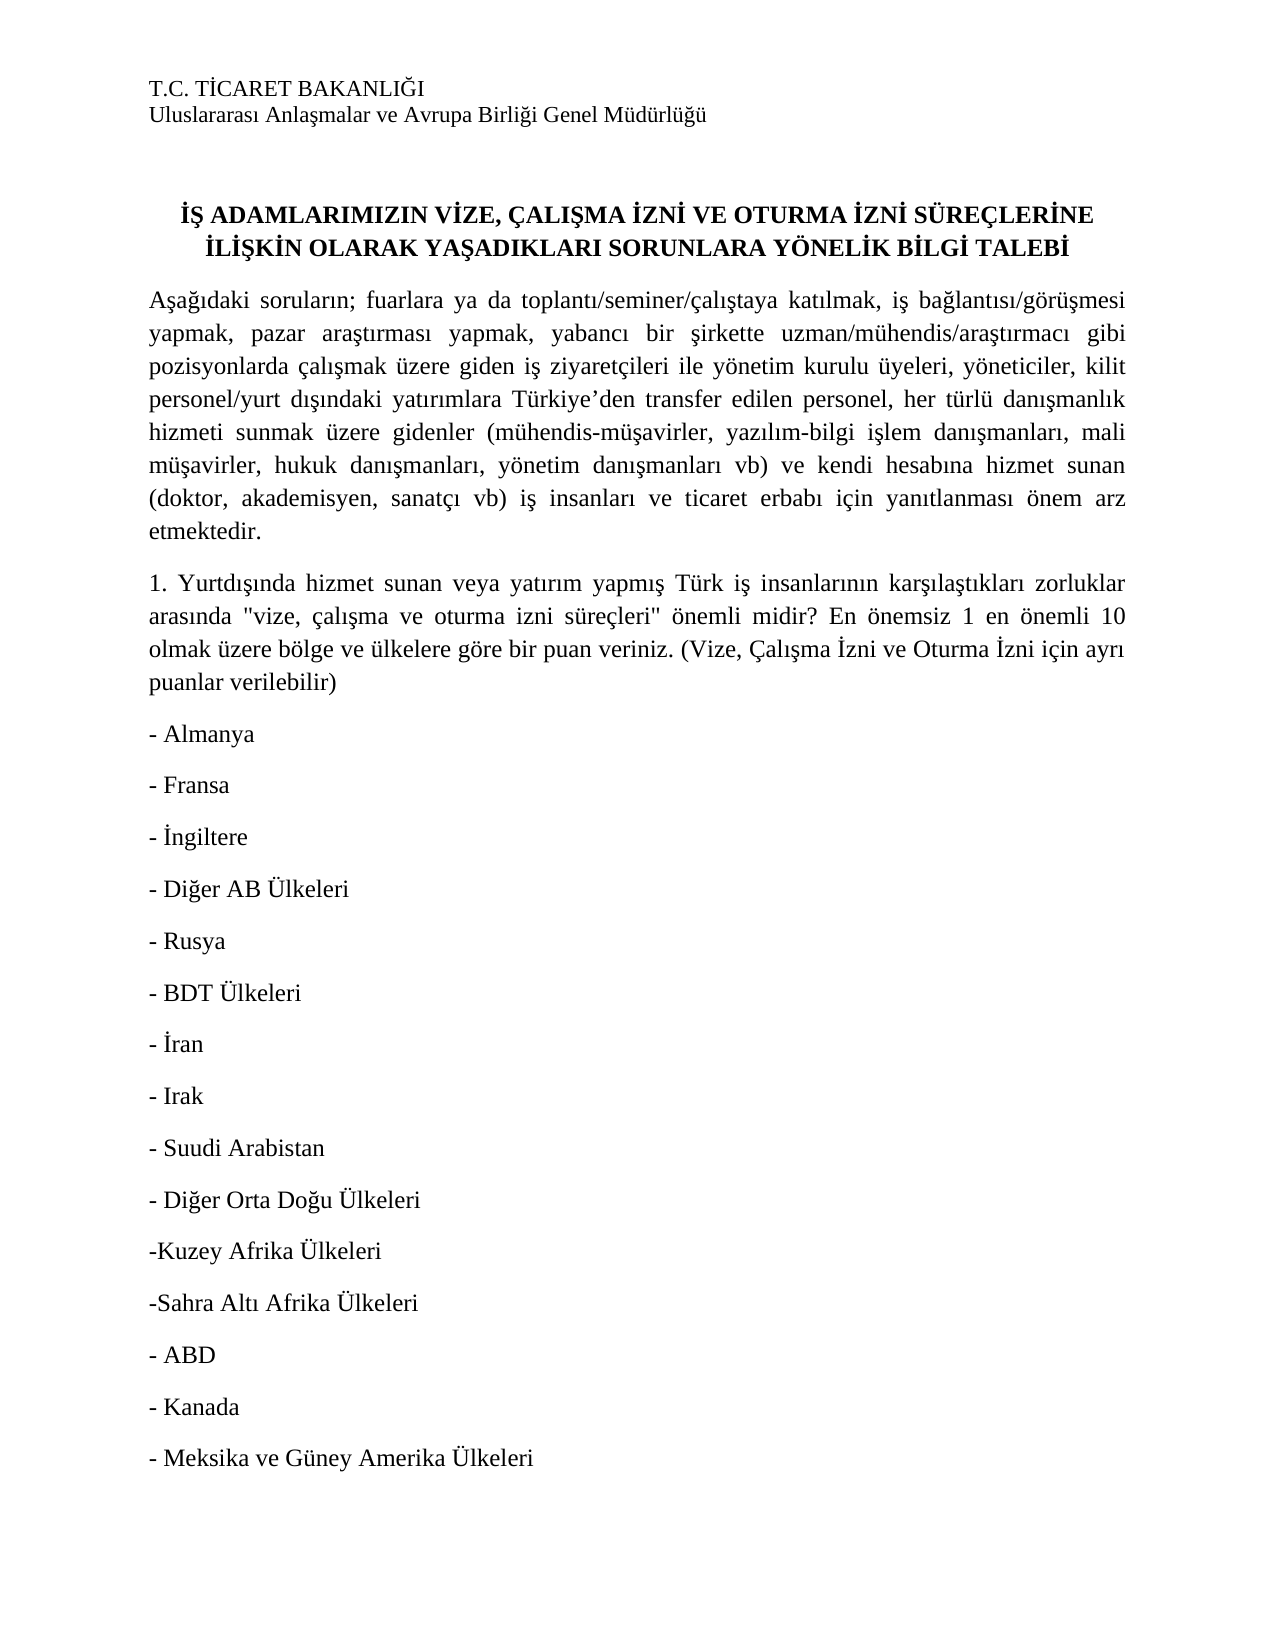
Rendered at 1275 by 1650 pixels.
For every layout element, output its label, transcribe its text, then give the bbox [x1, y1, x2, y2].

text 1. Yurtdışında hizmet sunan veya yatırım yapmış Türk iş insanlarının karşılaştıkları zorluklar arasında "vize, çalışma ve oturma izni süreçleri" önemli midir? En önemsiz 1 en önemli 10 olmak üzere bölge ve ülkelere göre bir puan veriniz. (Vize, Çalışma İzni ve Oturma İzni için ayrı puanlar verilebilir) [148, 568, 1127, 696]
text - Rusya [148, 926, 1127, 954]
text - Almanya [148, 719, 1127, 747]
text - Irak [148, 1081, 1127, 1110]
text - İran [148, 1029, 1127, 1058]
text -Kuzey Afrika Ülkeleri [148, 1236, 1127, 1265]
text Aşağıdaki soruların; fuarlara ya da toplantı/seminer/çalıştaya katılmak, iş bağlantısı/görüşmesi yapmak, pazar araştırması yapmak, yabancı bir şirkette uzman/mühendis/araştırmacı gibi pozisyonlarda çalışmak üzere giden iş ziyaretçileri ile yönetim kurulu üyeleri, yöneticiler, kilit personel/yurt dışındaki yatırımlara Türkiye’den transfer edilen personel, her türlü danışmanlık hizmeti sunmak üzere gidenler (mühendis-müşavirler, yazılım-bilgi işlem danışmanları, mali müşavirler, hukuk danışmanları, yönetim danışmanları vb) ve kendi hesabına hizmet sunan (doktor, akademisyen, sanatçı vb) iş insanları ve ticaret erbabı için yanıtlanması önem arz etmektedir. [148, 285, 1127, 545]
text - Diğer Orta Doğu Ülkeleri [148, 1185, 1127, 1213]
text - BDT Ülkeleri [148, 978, 1127, 1006]
text - Meksika ve Güney Amerika Ülkeleri [148, 1443, 1127, 1472]
text - Kanada [148, 1392, 1127, 1421]
text İŞ ADAMLARIMIZIN VİZE, ÇALIŞMA İZNİ VE OTURMA İZNİ SÜREÇLERİNE İLİŞKİN OLARAK YAŞADIKLARI SORUNLARA YÖNELİK BİLGİ TALEBİ [148, 200, 1127, 262]
text -Sahra Altı Afrika Ülkeleri [148, 1288, 1127, 1317]
text - ABD [148, 1340, 1127, 1369]
text - Diğer AB Ülkeleri [148, 874, 1127, 903]
text - İngiltere [148, 822, 1127, 851]
text - Suudi Arabistan [148, 1133, 1127, 1162]
text - Fransa [148, 771, 1127, 799]
